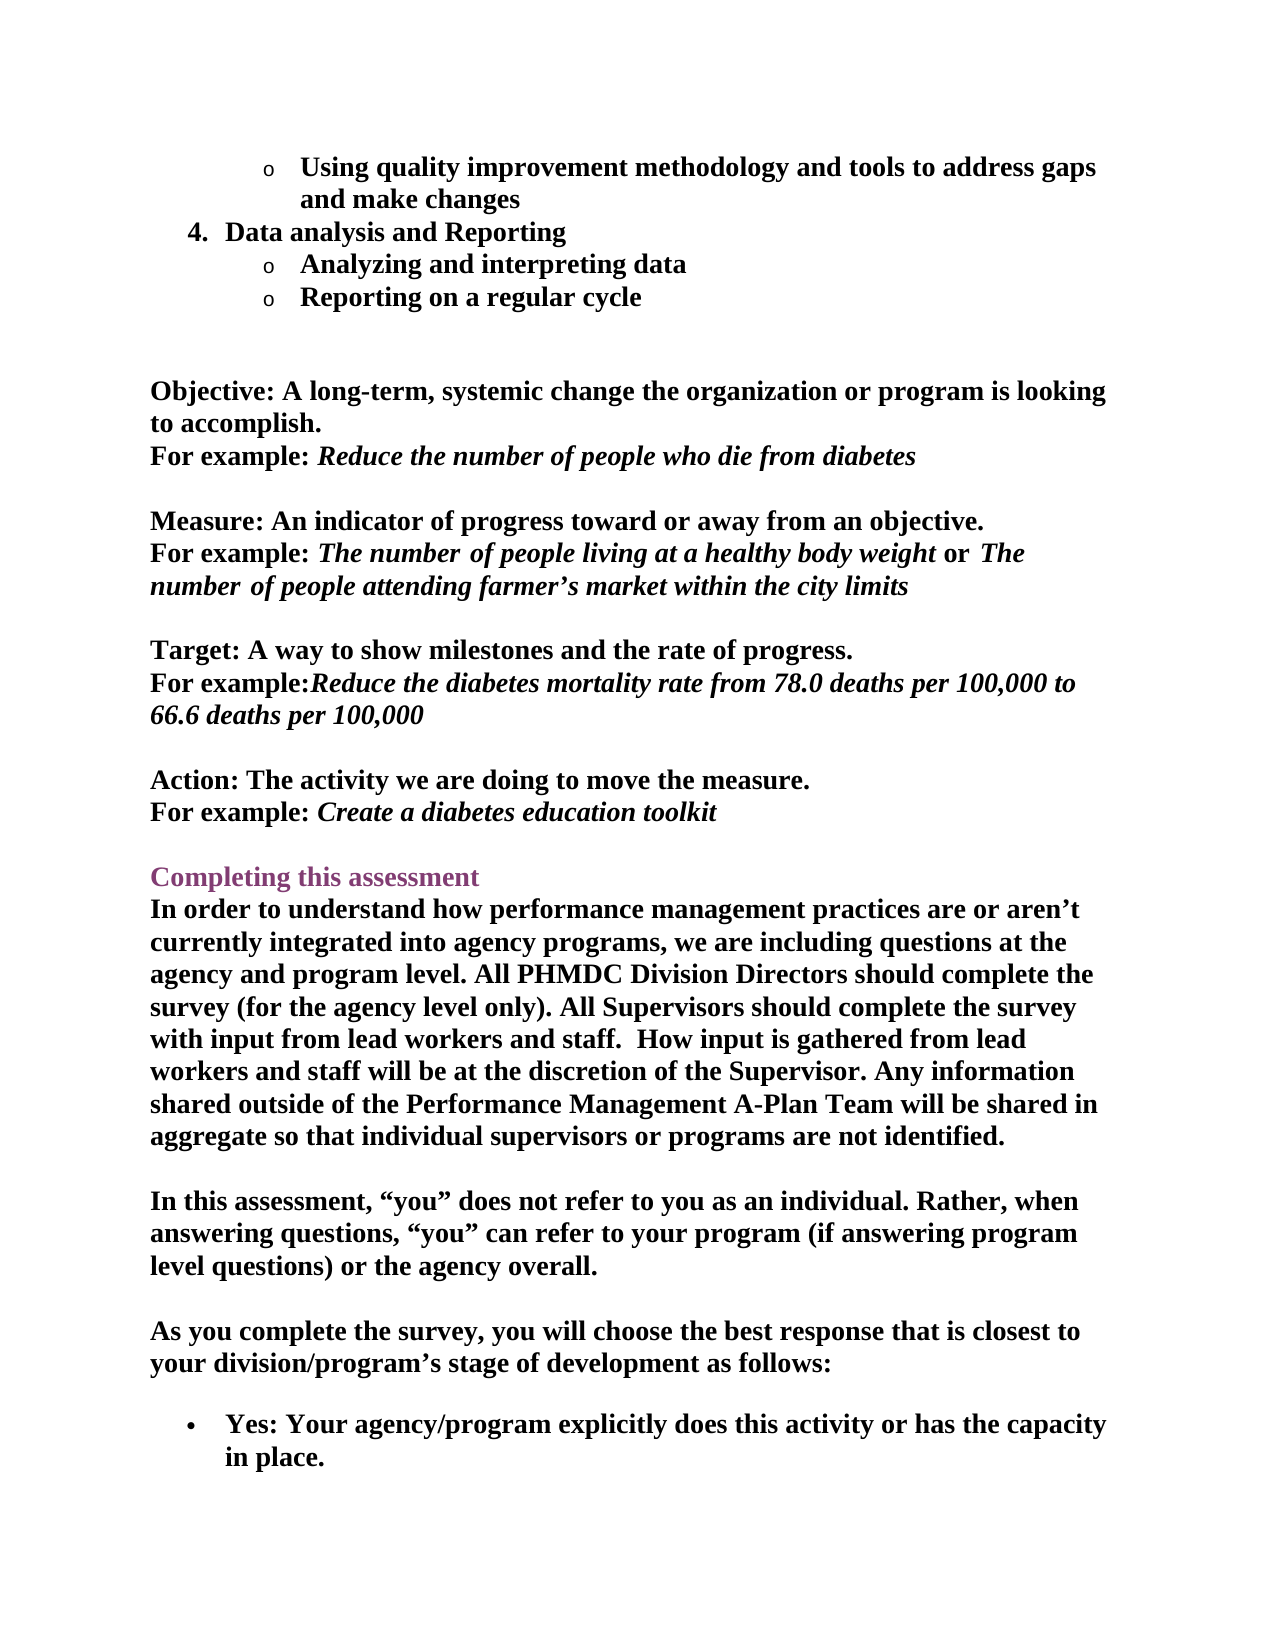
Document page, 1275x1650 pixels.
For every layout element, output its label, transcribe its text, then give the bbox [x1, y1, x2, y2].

subtitle Data analysis and Reporting [187, 462, 1125, 494]
subtitle Analyzing and interpreting data [262, 523, 1125, 556]
subtitle Collecting data [262, 150, 1125, 183]
subtitle Using quality improvement methodology and tools to address gaps and make changes [262, 367, 1125, 432]
subtitle Using results of performance measurement to identify outcomes (or objectives) that are not being met [262, 273, 1125, 338]
subtitle Quality Improvement [187, 212, 1125, 244]
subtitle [150, 647, 1125, 1489]
subtitle Reporting on a regular cycle [262, 585, 1125, 618]
